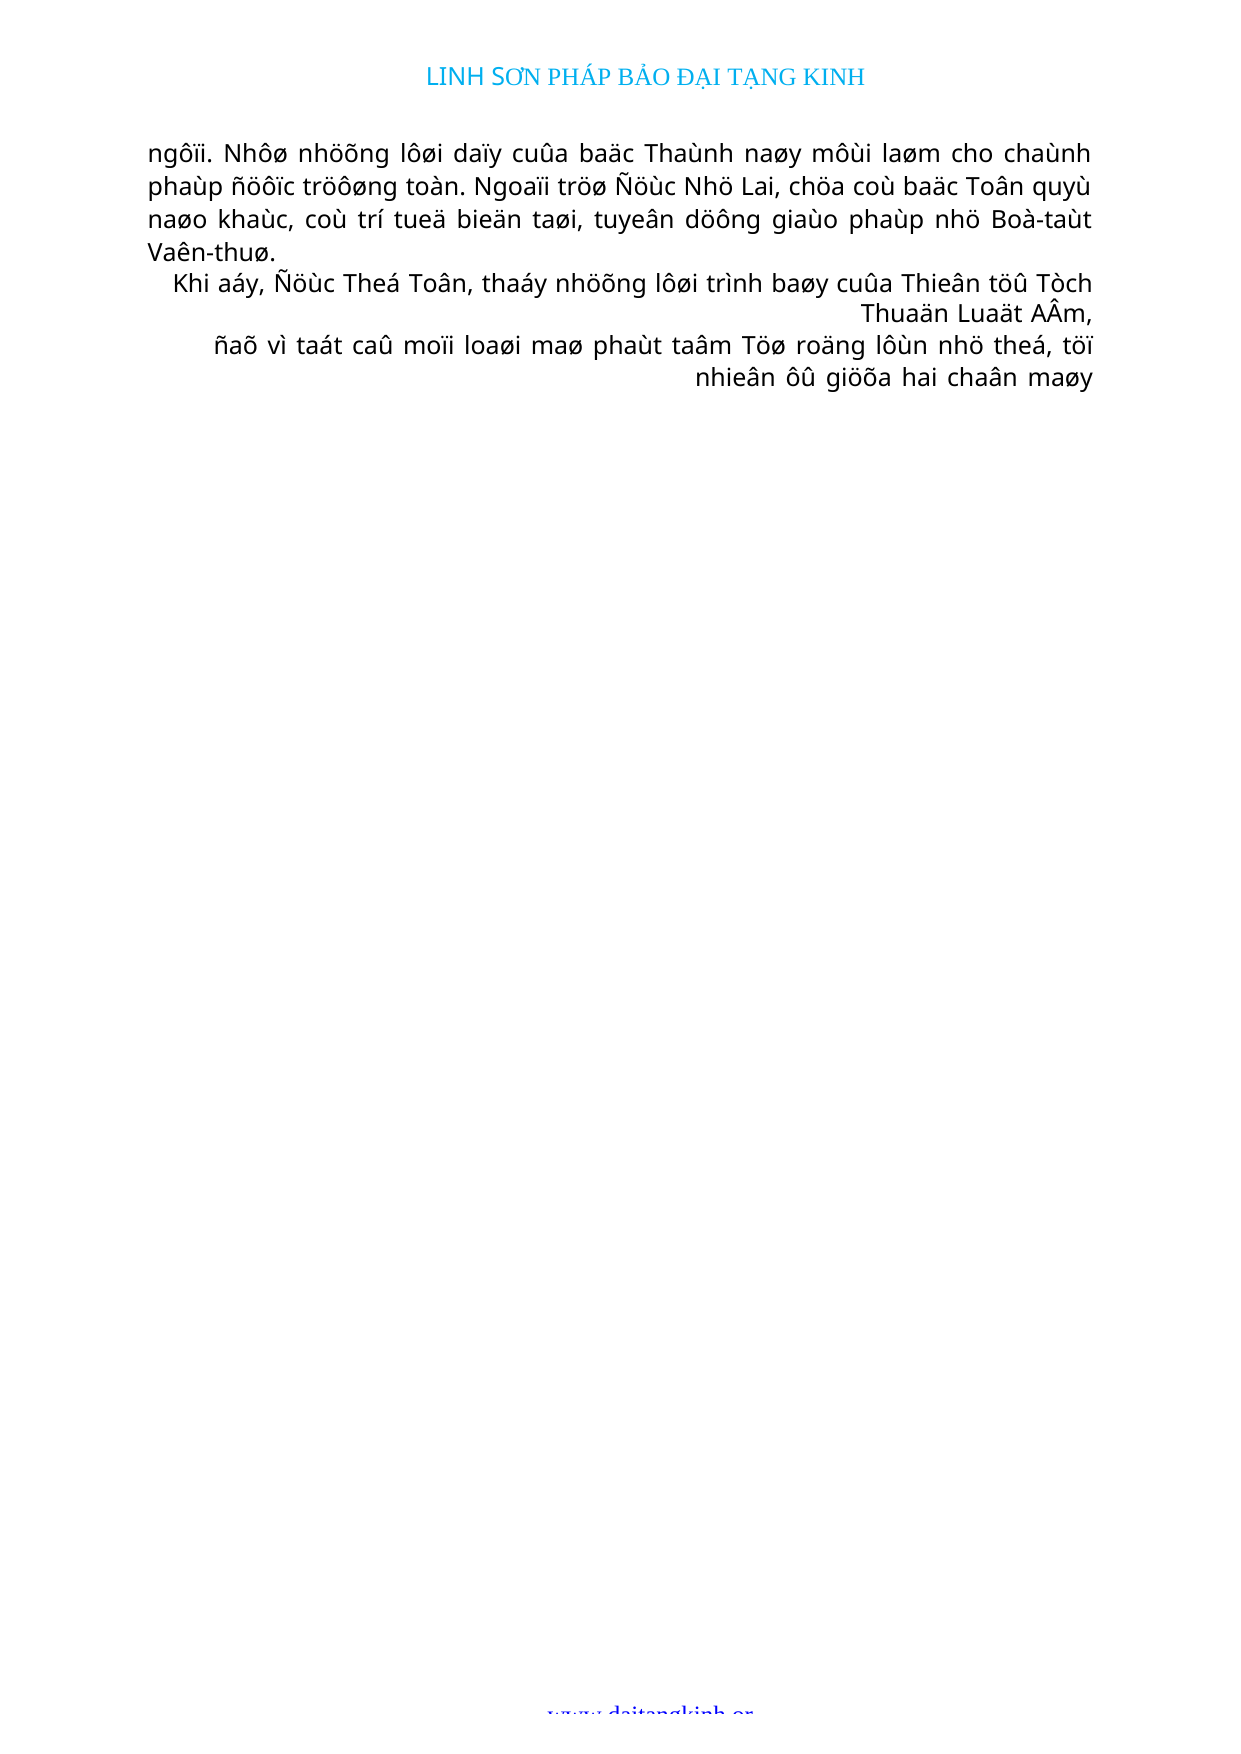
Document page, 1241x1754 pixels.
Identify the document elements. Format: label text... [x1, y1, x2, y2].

text Khi aáy, Ñöùc Theá Toân, thaáy nhöõng lôøi trình baøy cuûa Thieân töû Tòch Thuaän Luaät AÂm, [135, 269, 1092, 329]
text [147, 135, 1093, 269]
text ñaõ vì taát caû moïi loaøi maø phaùt taâm Töø roäng lôùn nhö theá, töï nhieân ôû giöõa hai chaân maøy [135, 329, 1093, 393]
